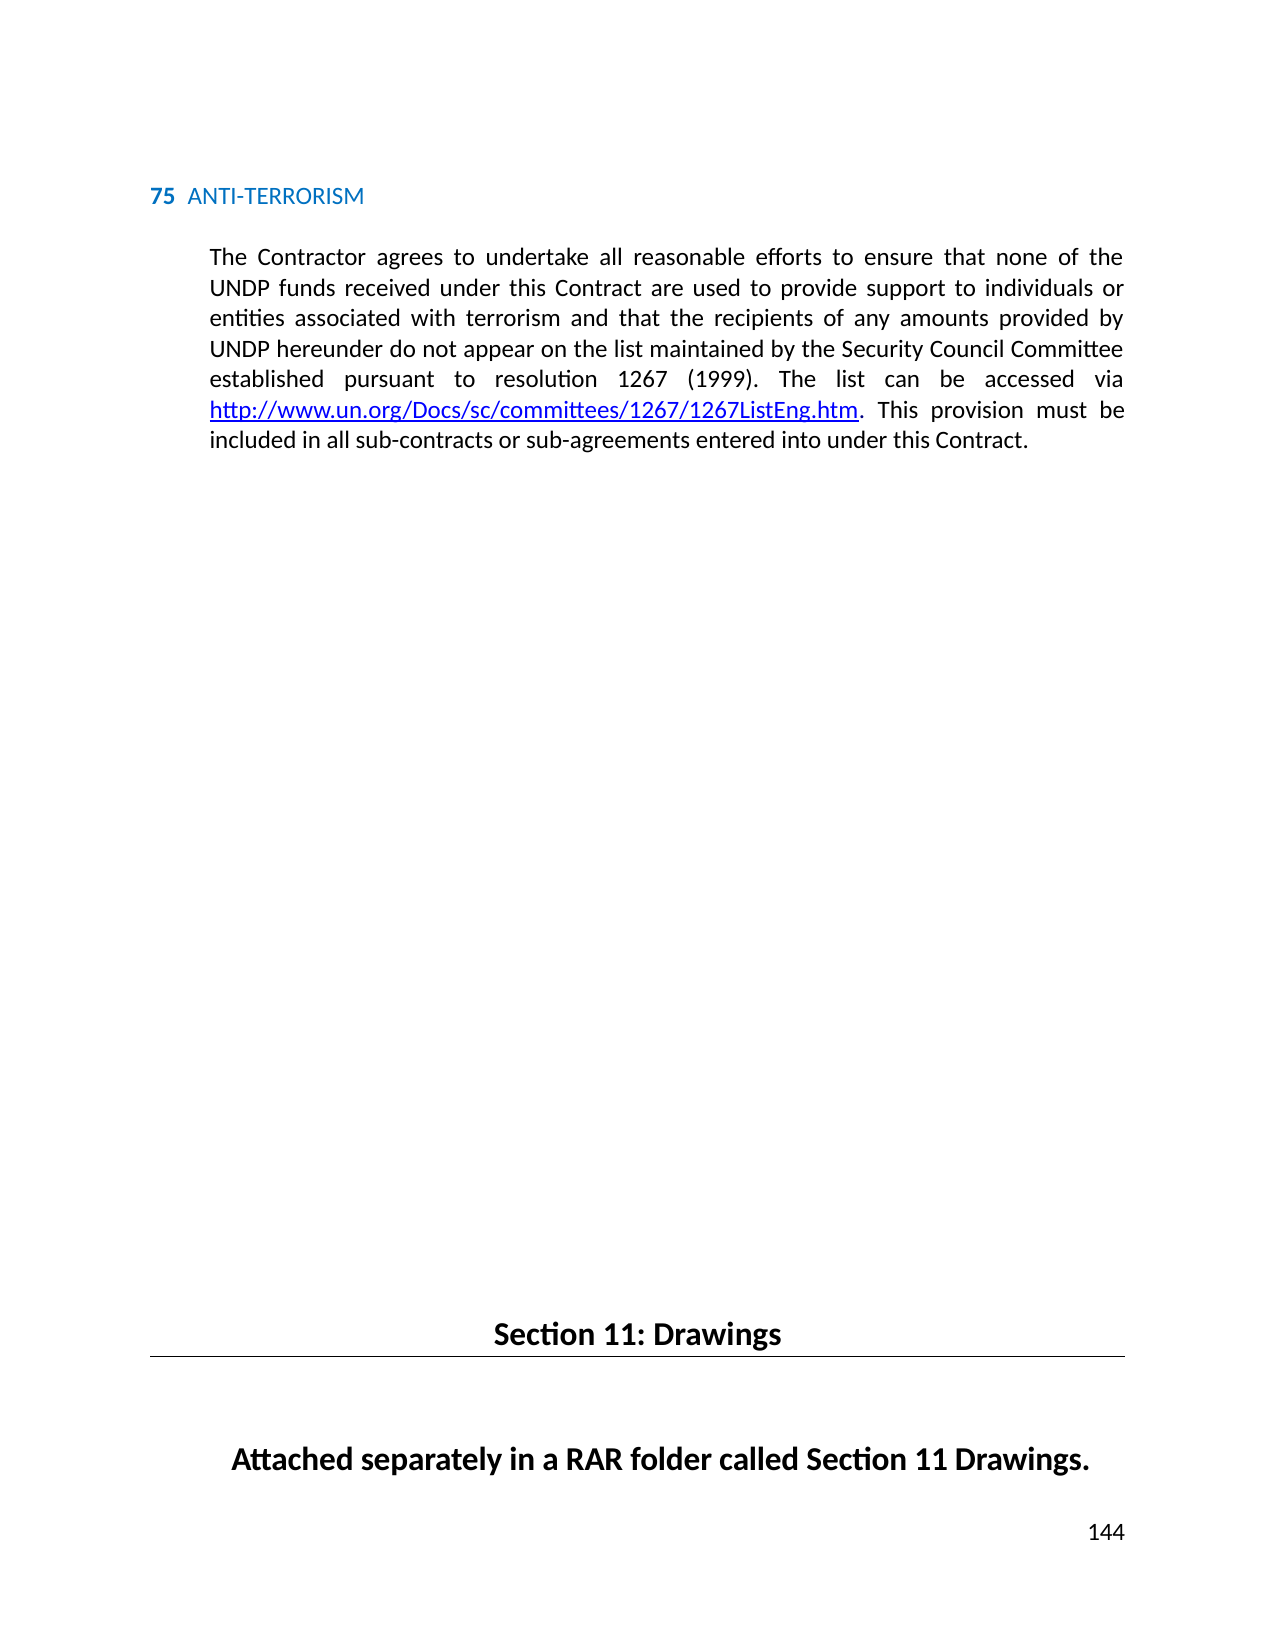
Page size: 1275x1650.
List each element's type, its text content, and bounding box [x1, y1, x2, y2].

text The Contractor agrees to undertake all reasonable efforts to ensure that none of the UNDP funds received under this Contract are used to provide support to individuals or entities associated with terrorism and that the recipients of any amounts provided by UNDP hereunder do not appear on the list maintained by the Security Council Committee established pursuant to resolution 1267 (1999). The list can be accessed via http://www.un.org/Docs/sc/committees/1267/1267ListEng.htm. This provision must be included in all sub-contracts or sub-agreements entered into under this Contract. [209, 242, 1125, 455]
text Attached separately in a RAR folder called Section 11 Drawings. [197, 1438, 1125, 1479]
subtitle ANTI-TERRORISM [150, 181, 1125, 211]
text Section 11: Drawings [150, 1313, 1125, 1356]
